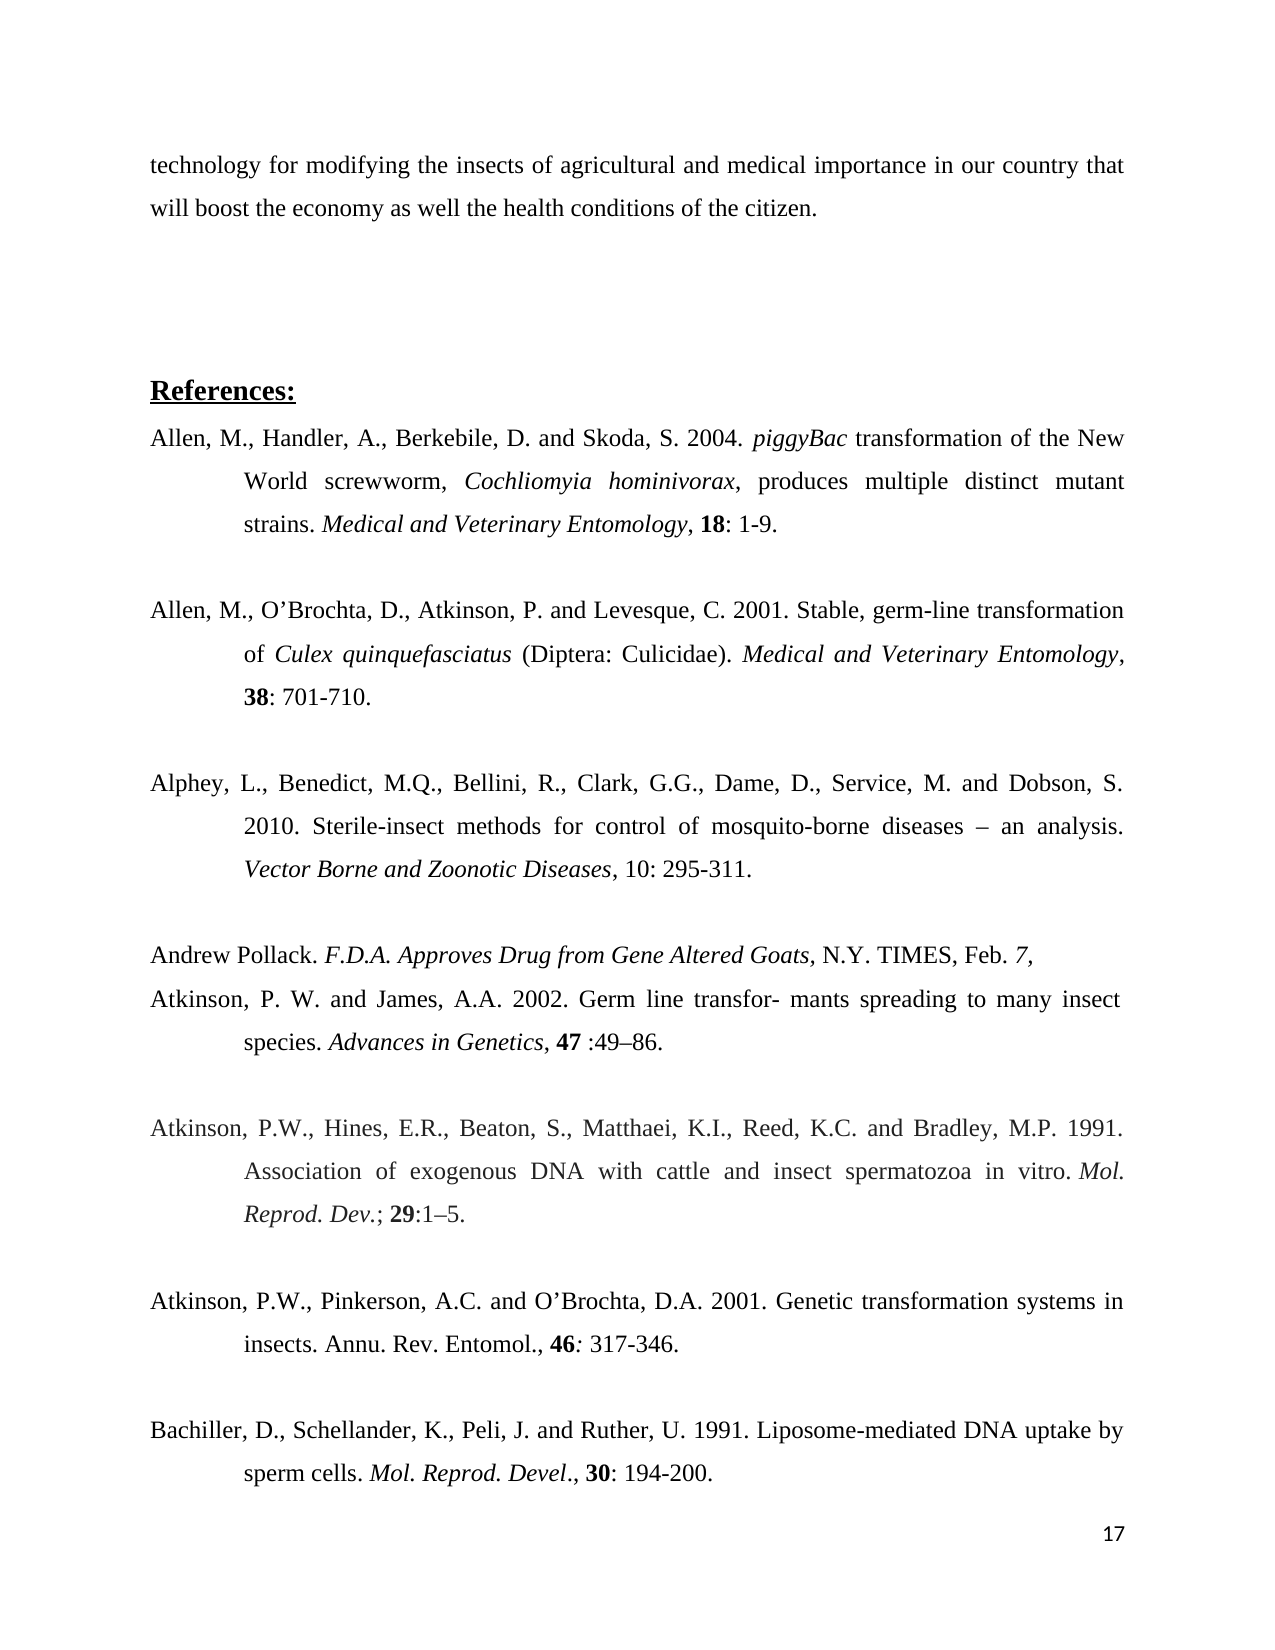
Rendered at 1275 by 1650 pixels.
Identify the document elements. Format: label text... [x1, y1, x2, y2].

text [150, 150, 1125, 222]
text Andrew Pollack. F.D.A. Approves Drug from Gene Altered Goats, N.Y. TIMES, Feb. 7, [150, 941, 1125, 969]
text Allen, M., O’Brochta, D., Atkinson, P. and Levesque, C. 2001. Stable, germ-line transformation of Culex quinquefasciatus (Diptera: Culicidae). Medical and Veterinary Entomology, 38: 701-710. [150, 596, 1125, 711]
text References: [150, 373, 1125, 406]
text Atkinson, P.W., Hines, E.R., Beaton, S., Matthaei, K.I., Reed, K.C. and Bradley, M.P. 1991. Association of exogenous DNA with cattle and insect spermatozoa in vitro. Mol. Reprod. Dev.; 29:1–5. [150, 1142, 1125, 1228]
text Atkinson, P. W. and James, A.A. 2002. Germ line transfor- mants spreading to many insect species. Advances in Genetics, 47 :49–86. [150, 984, 1121, 1056]
text Bachiller, D., Schellander, K., Peli, J. and Ruther, U. 1991. Liposome-mediated DNA uptake by sperm cells. Mol. Reprod. Devel., 30: 194-200. [150, 1415, 1125, 1487]
text Atkinson, P.W., Pinkerson, A.C. and O’Brochta, D.A. 2001. Genetic transformation systems in insects. Annu. Rev. Entomol., 46: 317-346. [150, 1286, 1125, 1358]
text Alphey, L., Benedict, M.Q., Bellini, R., Clark, G.G., Dame, D., Service, M. and Dobson, S. 2010. Sterile-insect methods for control of mosquito-borne diseases – an analysis. Vector Borne and Zoonotic Diseases, 10: 295-311. [150, 768, 1125, 883]
text Allen, M., Handler, A., Berkebile, D. and Skoda, S. 2004. piggyBac transformation of the New World screwworm, Cochliomyia hominivorax, produces multiple distinct mutant strains. Medical and Veterinary Entomology, 18: 1-9. [150, 423, 1125, 538]
